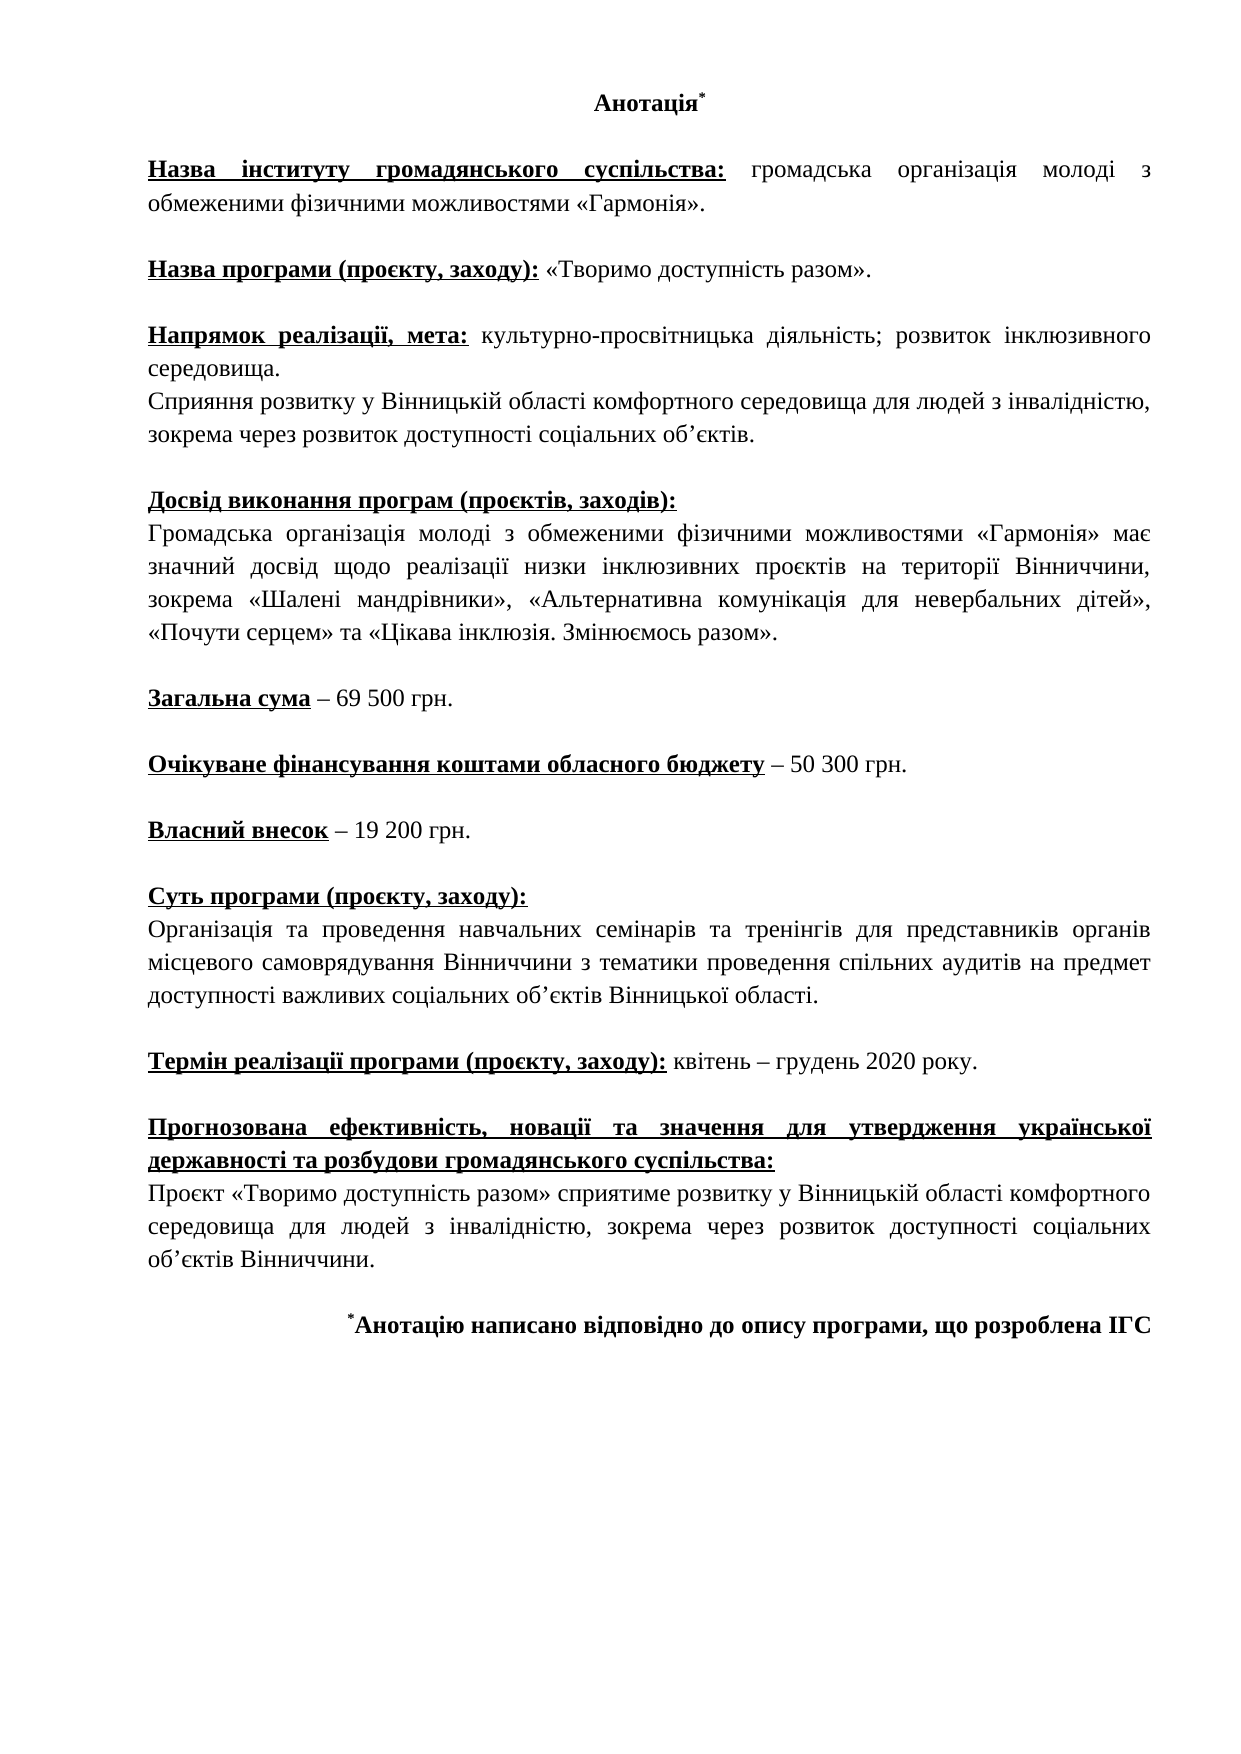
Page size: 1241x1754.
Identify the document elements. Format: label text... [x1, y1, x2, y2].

text Термін реалізації програми (проєкту, заходу): квітень – грудень 2020 року. [148, 1046, 1152, 1075]
text Загальна сума – 69 500 грн. [148, 683, 1152, 712]
text Власний внесок – 19 200 грн. [148, 815, 1152, 844]
text *Анотацію написано відповідно до опису програми, що розроблена ІГС [148, 1310, 1152, 1339]
text Анотація* [148, 88, 1152, 117]
text Громадська організація молоді з обмеженими фізичними можливостями «Гармонія» має значний досвід щодо реалізації низки інклюзивних проєктів на території Вінниччини, зокрема «Шалені мандрівники», «Альтернативна комунікація для невербальних дітей», «Почути серцем» та «Цікава інклюзія. Змінюємось разом». [148, 518, 1152, 646]
text Організація та проведення навчальних семінарів та тренінгів для представників органів місцевого самоврядування Вінниччини з тематики проведення спільних аудитів на предмет доступності важливих соціальних об’єктів Вінницької області. [148, 914, 1152, 1009]
text Прогнозована ефективність, новації та значення для утвердження української державності та розбудови громадянського суспільства: [148, 1112, 1152, 1137]
text Очікуване фінансування коштами обласного бюджету – 50 300 грн. [148, 749, 1152, 778]
text Назва програми (проєкту, заходу): «Творимо доступність разом». [148, 254, 1152, 282]
text Прогнозована ефективність, новації та значення для утвердження української державності та розбудови громадянського суспільства: [148, 1139, 1152, 1174]
text Суть програми (проєкту, заходу): [148, 881, 1152, 910]
text Проєкт «Творимо доступність разом» сприятиме розвитку у Вінницькій області комфортного середовища для людей з інвалідністю, зокрема через розвиток доступності соціальних об’єктів Вінниччини. [148, 1178, 1152, 1273]
text Напрямок реалізації, мета: культурно-просвітницька діяльність; розвиток інклюзивного середовища. [148, 320, 1152, 381]
text Сприяння розвитку у Вінницькій області комфортного середовища для людей з інвалідністю, зокрема через розвиток доступності соціальних об’єктів. [148, 386, 1152, 447]
text Назва інституту громадянського суспільства: громадська організація молоді з обмеженими фізичними можливостями «Гармонія». [148, 154, 1152, 216]
text Досвід виконання програм (проєктів, заходів): [148, 485, 1152, 513]
